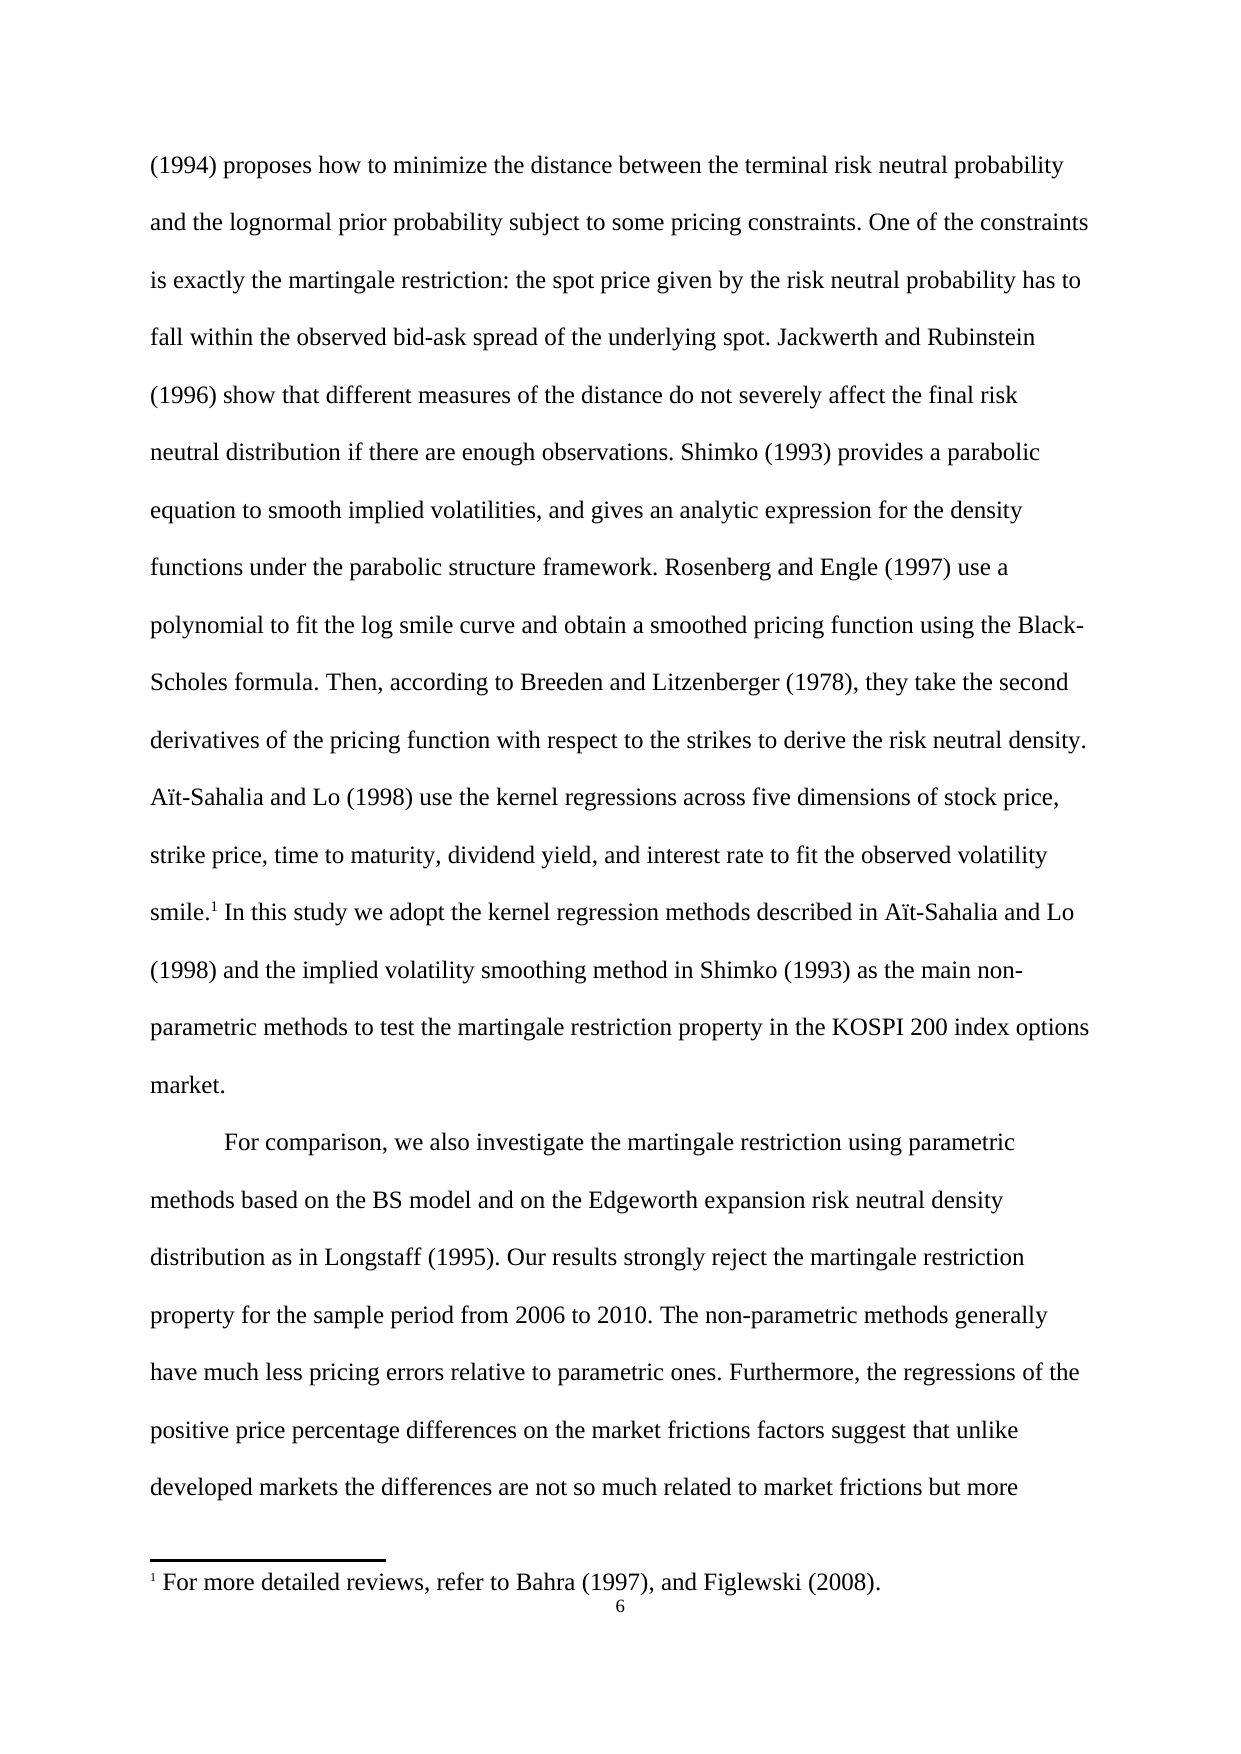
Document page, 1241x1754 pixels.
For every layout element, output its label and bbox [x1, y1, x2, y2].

text [150, 1127, 1090, 1501]
text [150, 150, 1090, 1099]
